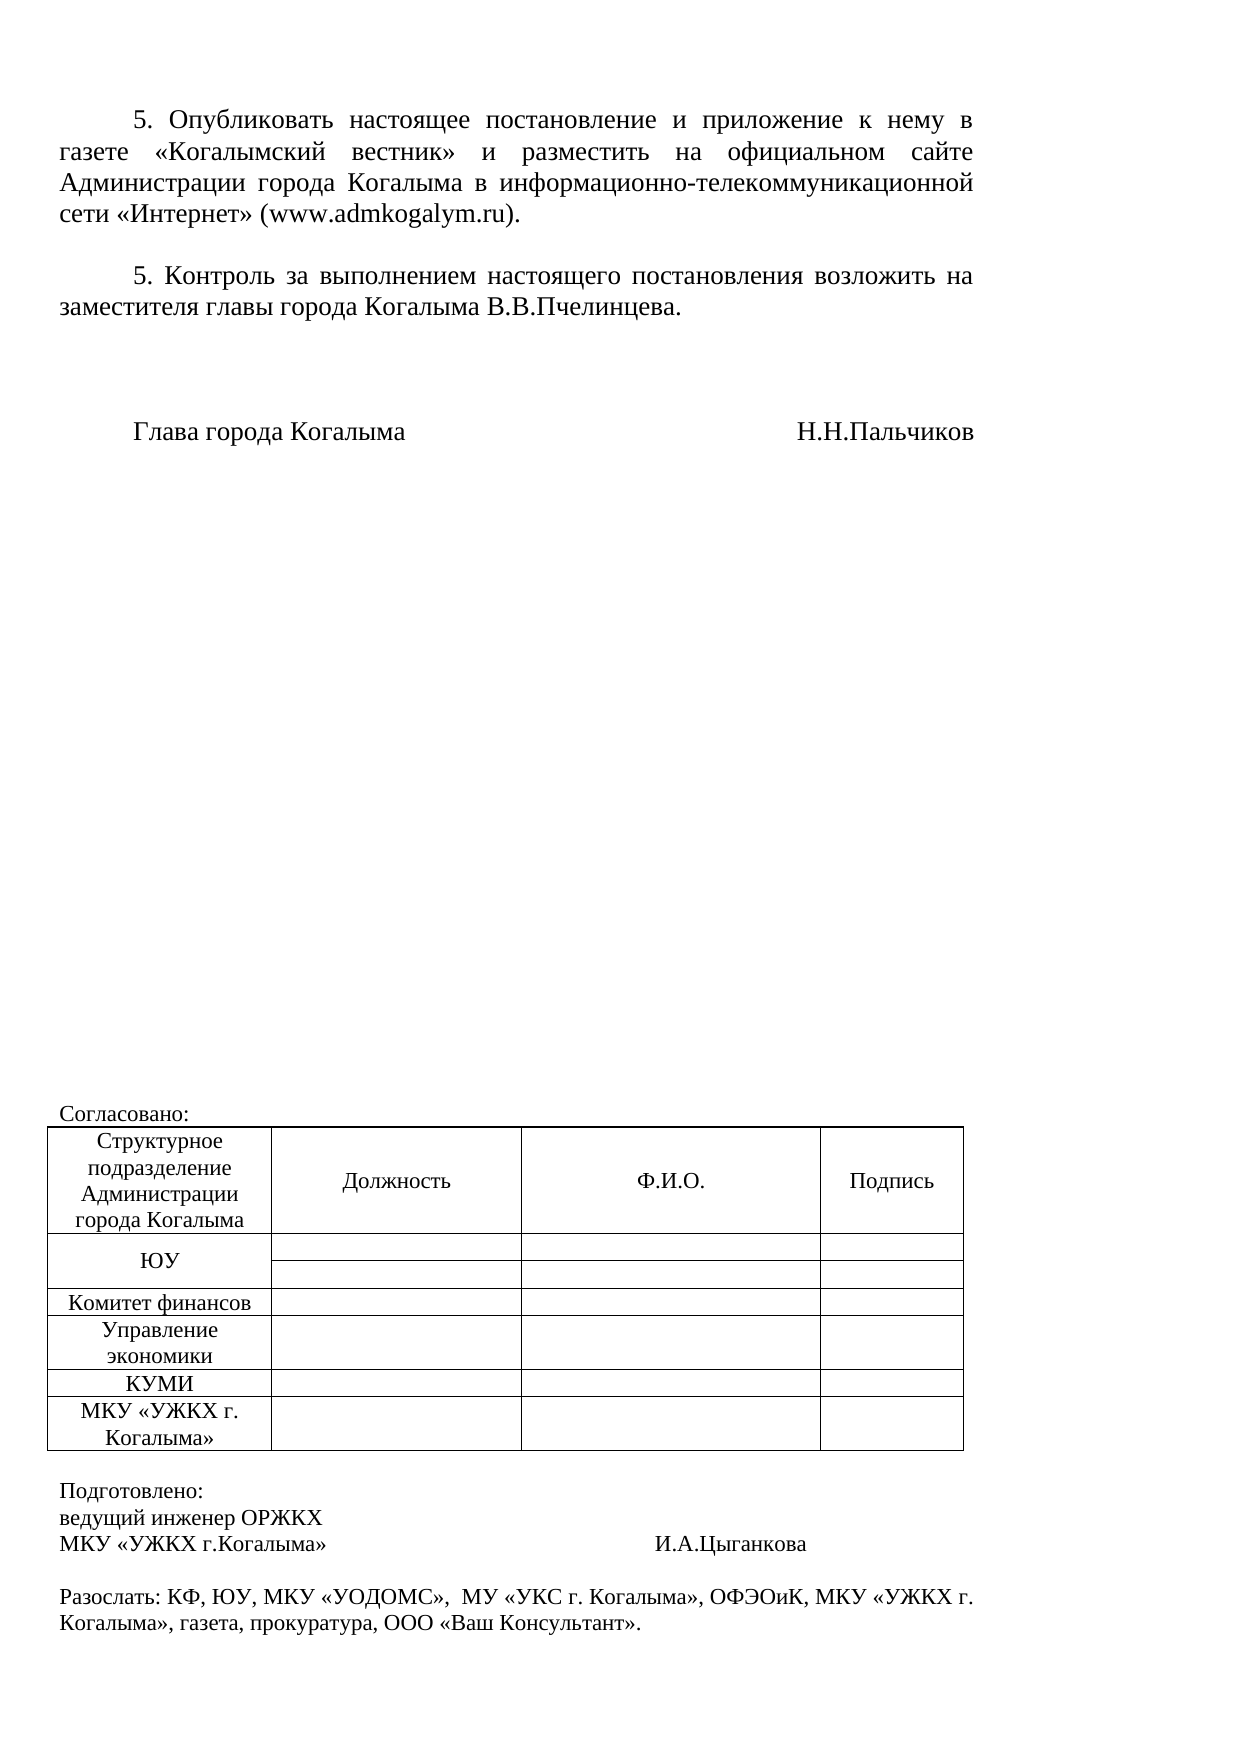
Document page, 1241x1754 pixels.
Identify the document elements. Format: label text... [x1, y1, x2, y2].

table_cell [272, 1316, 521, 1369]
table_cell [522, 1234, 820, 1260]
list 5. Опубликовать настоящее постановление и приложение к нему в газете «Когалымский вестник» и разместить на официальном сайте Администрации города Когалыма в информационно-телекоммуникационной сети «Интернет» (www.admkogalym.ru). [59, 103, 974, 228]
table_cell [272, 1397, 521, 1450]
text Разослать: КФ, ЮУ, МКУ «УОДОМС», МУ «УКС г. Когалыма», ОФЭОиК, МКУ «УЖКХ г. Когалыма», газета, прокуратура, ООО «Ваш Консультант». [59, 1583, 974, 1636]
text Глава города Когалыма Н.Н.Пальчиков [59, 415, 974, 475]
text Подготовлено: [59, 1477, 974, 1504]
table_cell [522, 1261, 820, 1288]
text МКУ «УЖКХ г.Когалыма» И.А.Цыганкова [59, 1530, 974, 1556]
table_cell [522, 1370, 820, 1396]
table_header Ф.И.О. [522, 1128, 820, 1233]
table_cell Управление экономики [48, 1316, 271, 1369]
table_header Подпись [821, 1128, 963, 1233]
table_cell [272, 1370, 521, 1396]
table_header Структурное подразделение Администрации города Когалыма [48, 1128, 271, 1233]
table_cell [272, 1261, 521, 1288]
table_cell [821, 1316, 963, 1369]
table_cell [522, 1397, 820, 1450]
table_cell [821, 1234, 963, 1260]
table_cell [522, 1316, 820, 1369]
table_cell Комитет финансов [48, 1289, 271, 1315]
table_cell [821, 1370, 963, 1396]
text Согласовано: [59, 1100, 974, 1126]
table_cell [821, 1289, 963, 1315]
table_cell [522, 1289, 820, 1315]
table_cell [272, 1289, 521, 1315]
table_header Должность [272, 1128, 521, 1233]
table_cell КУМИ [48, 1370, 271, 1396]
text ведущий инженер ОРЖКХ [59, 1504, 974, 1530]
table_cell [821, 1397, 963, 1450]
table_cell [821, 1261, 963, 1288]
table_cell ЮУ [48, 1234, 271, 1288]
table_cell МКУ «УЖКХ г. Когалыма» [48, 1397, 271, 1450]
table_cell [272, 1234, 521, 1260]
text 5. Контроль за выполнением настоящего постановления возложить на заместителя главы города Когалыма В.В.Пчелинцева. [59, 259, 974, 321]
